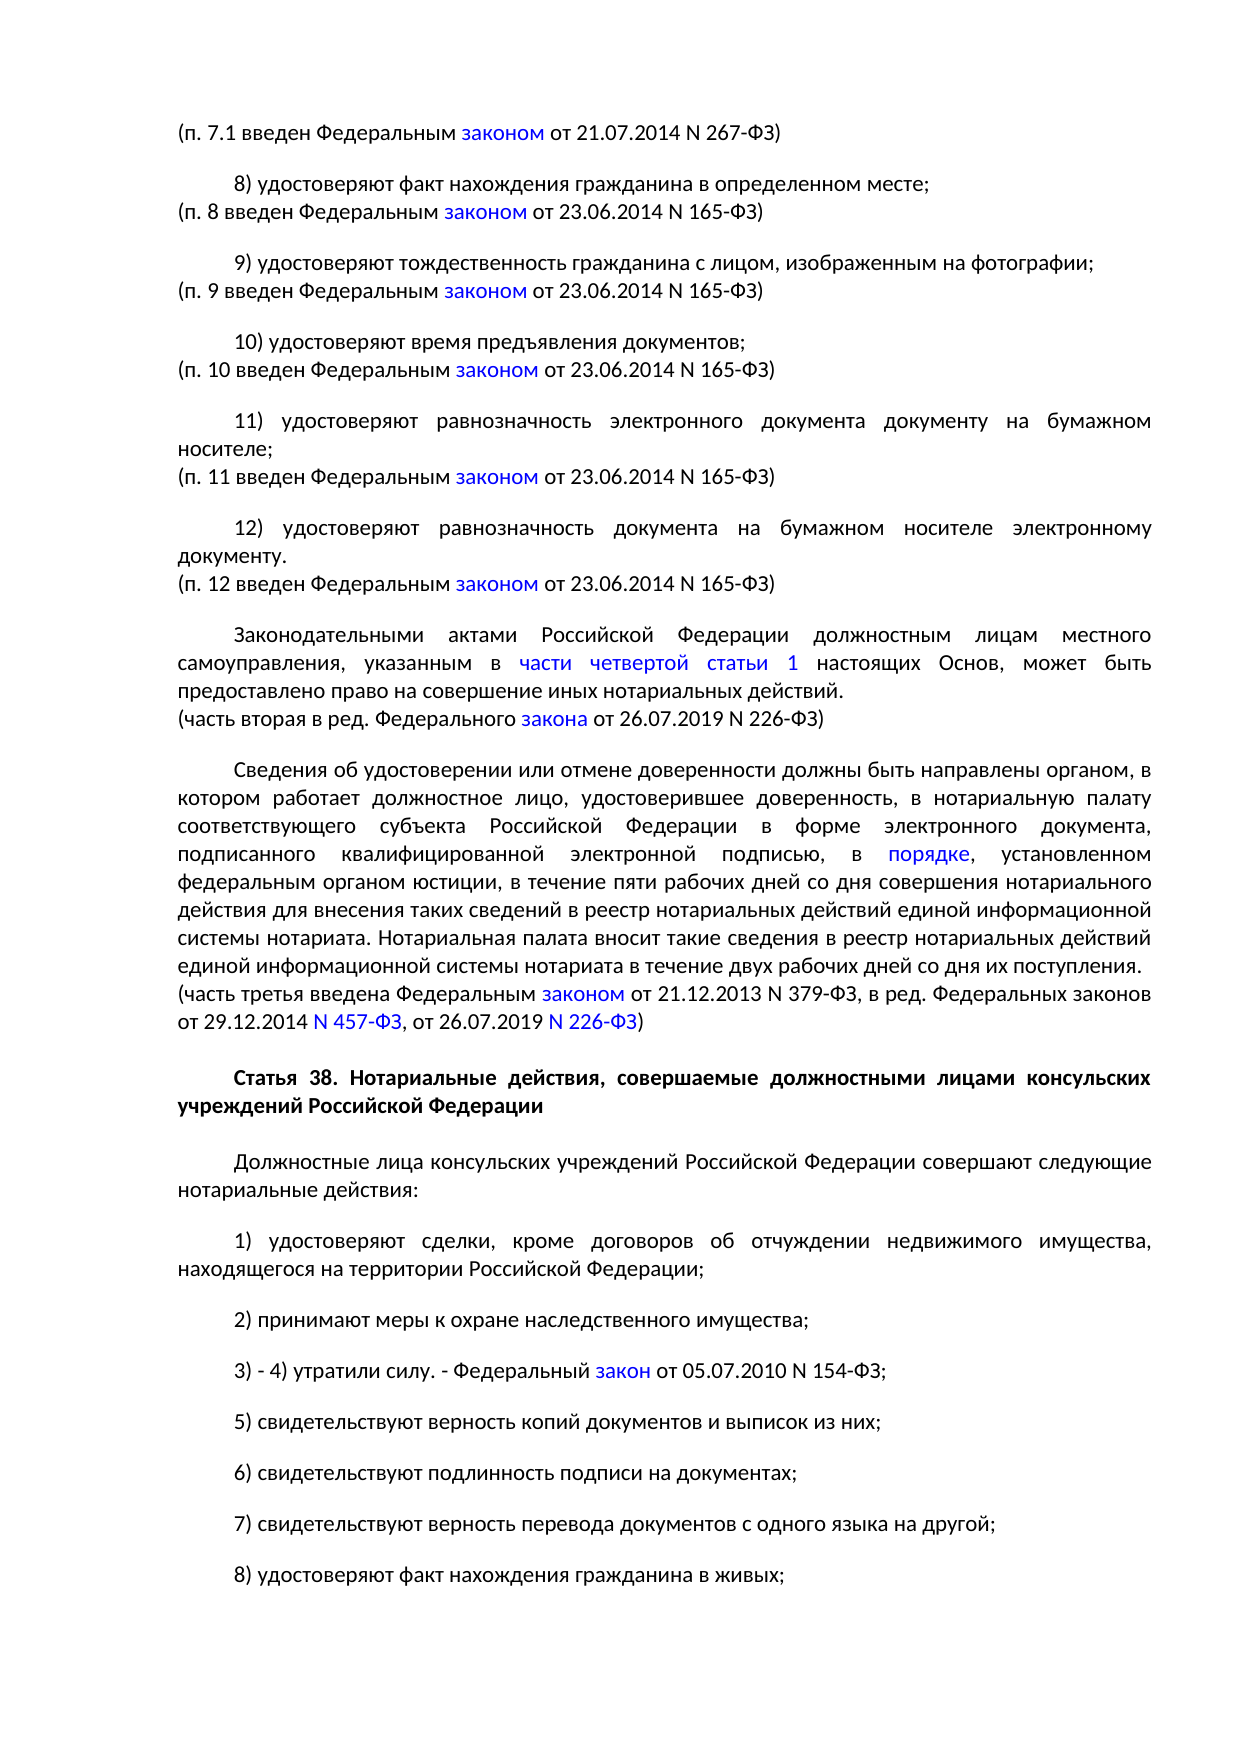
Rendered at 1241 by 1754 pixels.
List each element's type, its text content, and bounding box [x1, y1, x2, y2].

text 2) принимают меры к охране наследственного имущества; [177, 1305, 1152, 1333]
text (п. 12 введен Федеральным законом от 23.06.2014 N 165-ФЗ) [177, 569, 1152, 597]
text 8) удостоверяют факт нахождения гражданина в определенном месте; [177, 169, 1152, 197]
text 3) - 4) утратили силу. - Федеральный закон от 05.07.2010 N 154-ФЗ; [177, 1356, 1152, 1384]
text Должностные лица консульских учреждений Российской Федерации совершают следующие нотариальные действия: [177, 1147, 1152, 1203]
text (п. 8 введен Федеральным законом от 23.06.2014 N 165-ФЗ) [177, 197, 1152, 225]
text 10) удостоверяют время предъявления документов; [177, 327, 1152, 355]
text (п. 9 введен Федеральным законом от 23.06.2014 N 165-ФЗ) [177, 276, 1152, 304]
text Сведения об удостоверении или отмене доверенности должны быть направлены органом, в котором работает должностное лицо, удостоверившее доверенность, в нотариальную палату соответствующего субъекта Российской Федерации в форме электронного документа, подписанного квалифицированной электронной подписью, в порядке, установленном федеральным органом юстиции, в течение пяти рабочих дней со дня совершения нотариального действия для внесения таких сведений в реестр нотариальных действий единой информационной системы нотариата. Нотариальная палата вносит такие сведения в реестр нотариальных действий единой информационной системы нотариата в течение двух рабочих дней со дня их поступления. [177, 755, 1152, 979]
text 6) свидетельствуют подлинность подписи на документах; [177, 1458, 1152, 1486]
text 12) удостоверяют равнозначность документа на бумажном носителе электронному документу. [177, 513, 1152, 569]
text (п. 7.1 введен Федеральным законом от 21.07.2014 N 267-ФЗ) [177, 118, 1152, 146]
text 9) удостоверяют тождественность гражданина с лицом, изображенным на фотографии; [177, 248, 1152, 276]
text Законодательными актами Российской Федерации должностным лицам местного самоуправления, указанным в части четвертой статьи 1 настоящих Основ, может быть предоставлено право на совершение иных нотариальных действий. [177, 620, 1152, 704]
title Статья 38. Нотариальные действия, совершаемые должностными лицами консульских учреждений Российской Федерации [177, 1063, 1152, 1119]
text (часть третья введена Федеральным законом от 21.12.2013 N 379-ФЗ, в ред. Федеральных законов от 29.12.2014 N 457-ФЗ, от 26.07.2019 N 226-ФЗ) [177, 979, 1152, 1035]
text (п. 10 введен Федеральным законом от 23.06.2014 N 165-ФЗ) [177, 355, 1152, 383]
text (часть вторая в ред. Федерального закона от 26.07.2019 N 226-ФЗ) [177, 704, 1152, 732]
text 5) свидетельствуют верность копий документов и выписок из них; [177, 1407, 1152, 1435]
text 11) удостоверяют равнозначность электронного документа документу на бумажном носителе; [177, 406, 1152, 462]
text 7) свидетельствуют верность перевода документов с одного языка на другой; [177, 1509, 1152, 1537]
text 8) удостоверяют факт нахождения гражданина в живых; [177, 1560, 1152, 1588]
text 1) удостоверяют сделки, кроме договоров об отчуждении недвижимого имущества, находящегося на территории Российской Федерации; [177, 1226, 1152, 1282]
text (п. 11 введен Федеральным законом от 23.06.2014 N 165-ФЗ) [177, 462, 1152, 490]
